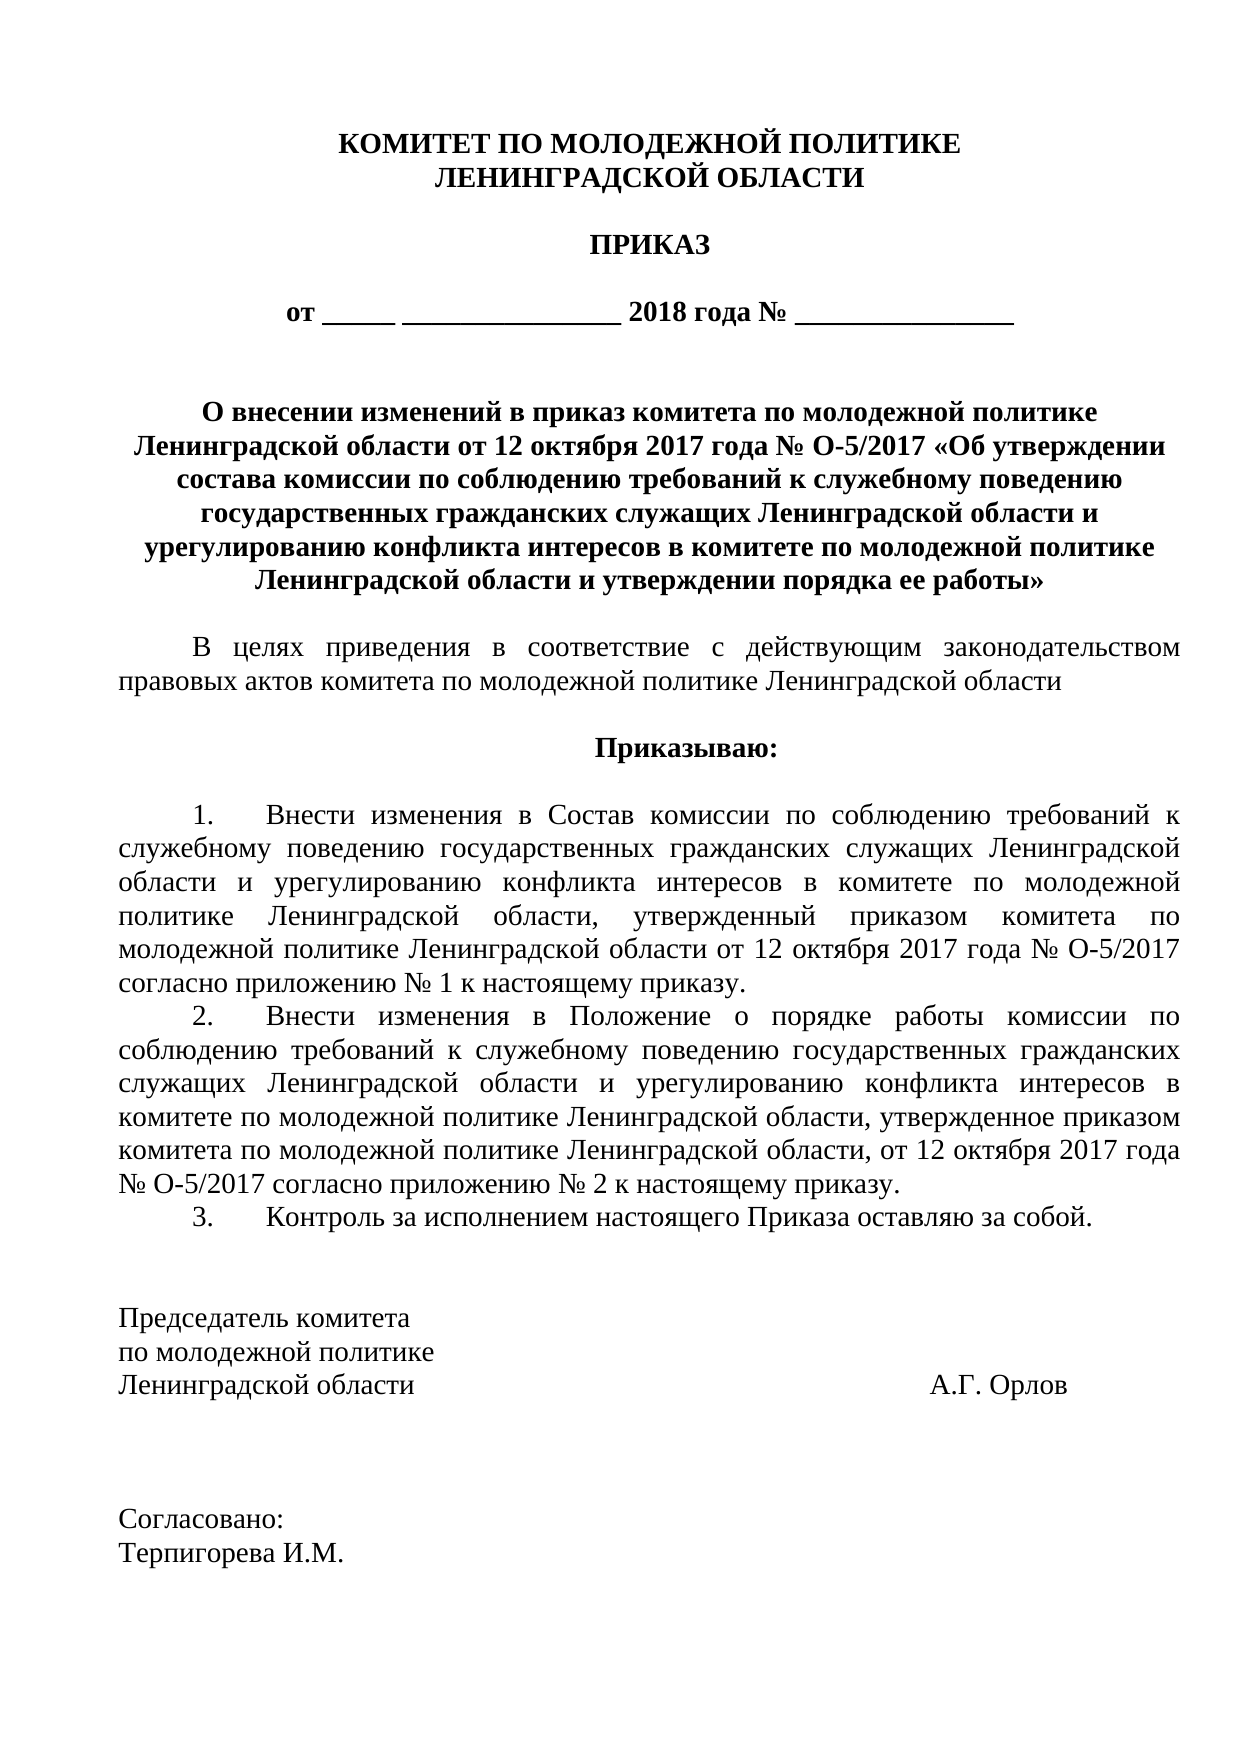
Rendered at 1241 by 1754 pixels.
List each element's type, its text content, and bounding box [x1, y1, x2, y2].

list В целях приведения в соответствие с действующим законодательством правовых актов комитета по молодежной политике Ленинградской области [118, 629, 1181, 696]
text 1. Внести изменения в Состав комиссии по соблюдению требований к служебному поведению государственных гражданских служащих Ленинградской области и урегулированию конфликта интересов в комитете по молодежной политике Ленинградской области, утвержденный приказом комитета по молодежной политике Ленинградской области от 12 октября 2017 года № О-5/2017 согласно приложению № 1 к настоящему приказу. [118, 797, 1181, 998]
text Терпигорева И.М. [118, 1535, 1181, 1568]
text 2. Внести изменения в Положение о порядке работы комиссии по соблюдению требований к служебному поведению государственных гражданских служащих Ленинградской области и урегулированию конфликта интересов в комитете по молодежной политике Ленинградской области, утвержденное приказом комитета по молодежной политике Ленинградской области, от 12 октября 2017 года № О-5/2017 согласно приложению № 2 к настоящему приказу. [118, 998, 1181, 1199]
text по молодежной политике [118, 1334, 1181, 1367]
text КОМИТЕТ ПО МОЛОДЕЖНОЙ ПОЛИТИКЕ [118, 126, 1181, 160]
text Согласовано: [118, 1501, 1181, 1535]
text Ленинградской области А.Г. Орлов [118, 1367, 1181, 1401]
text ПРИКАЗ [118, 227, 1181, 260]
text ЛЕНИНГРАДСКОЙ ОБЛАСТИ [118, 160, 1181, 193]
text О внесении изменений в приказ комитета по молодежной политике Ленинградской области от 12 октября 2017 года № О-5/2017 «Об утверждении состава комиссии по соблюдению требований к служебному поведению государственных гражданских служащих Ленинградской области и урегулированию конфликта интересов в комитете по молодежной политике Ленинградской области и утверждении порядка ее работы» [118, 394, 1181, 596]
text 3. Контроль за исполнением настоящего Приказа оставляю за собой. [118, 1199, 1181, 1233]
text Председатель комитета [118, 1300, 1181, 1334]
text от _____ _______________ 2018 года № _______________ [118, 294, 1181, 327]
list Приказываю: [118, 730, 1181, 763]
